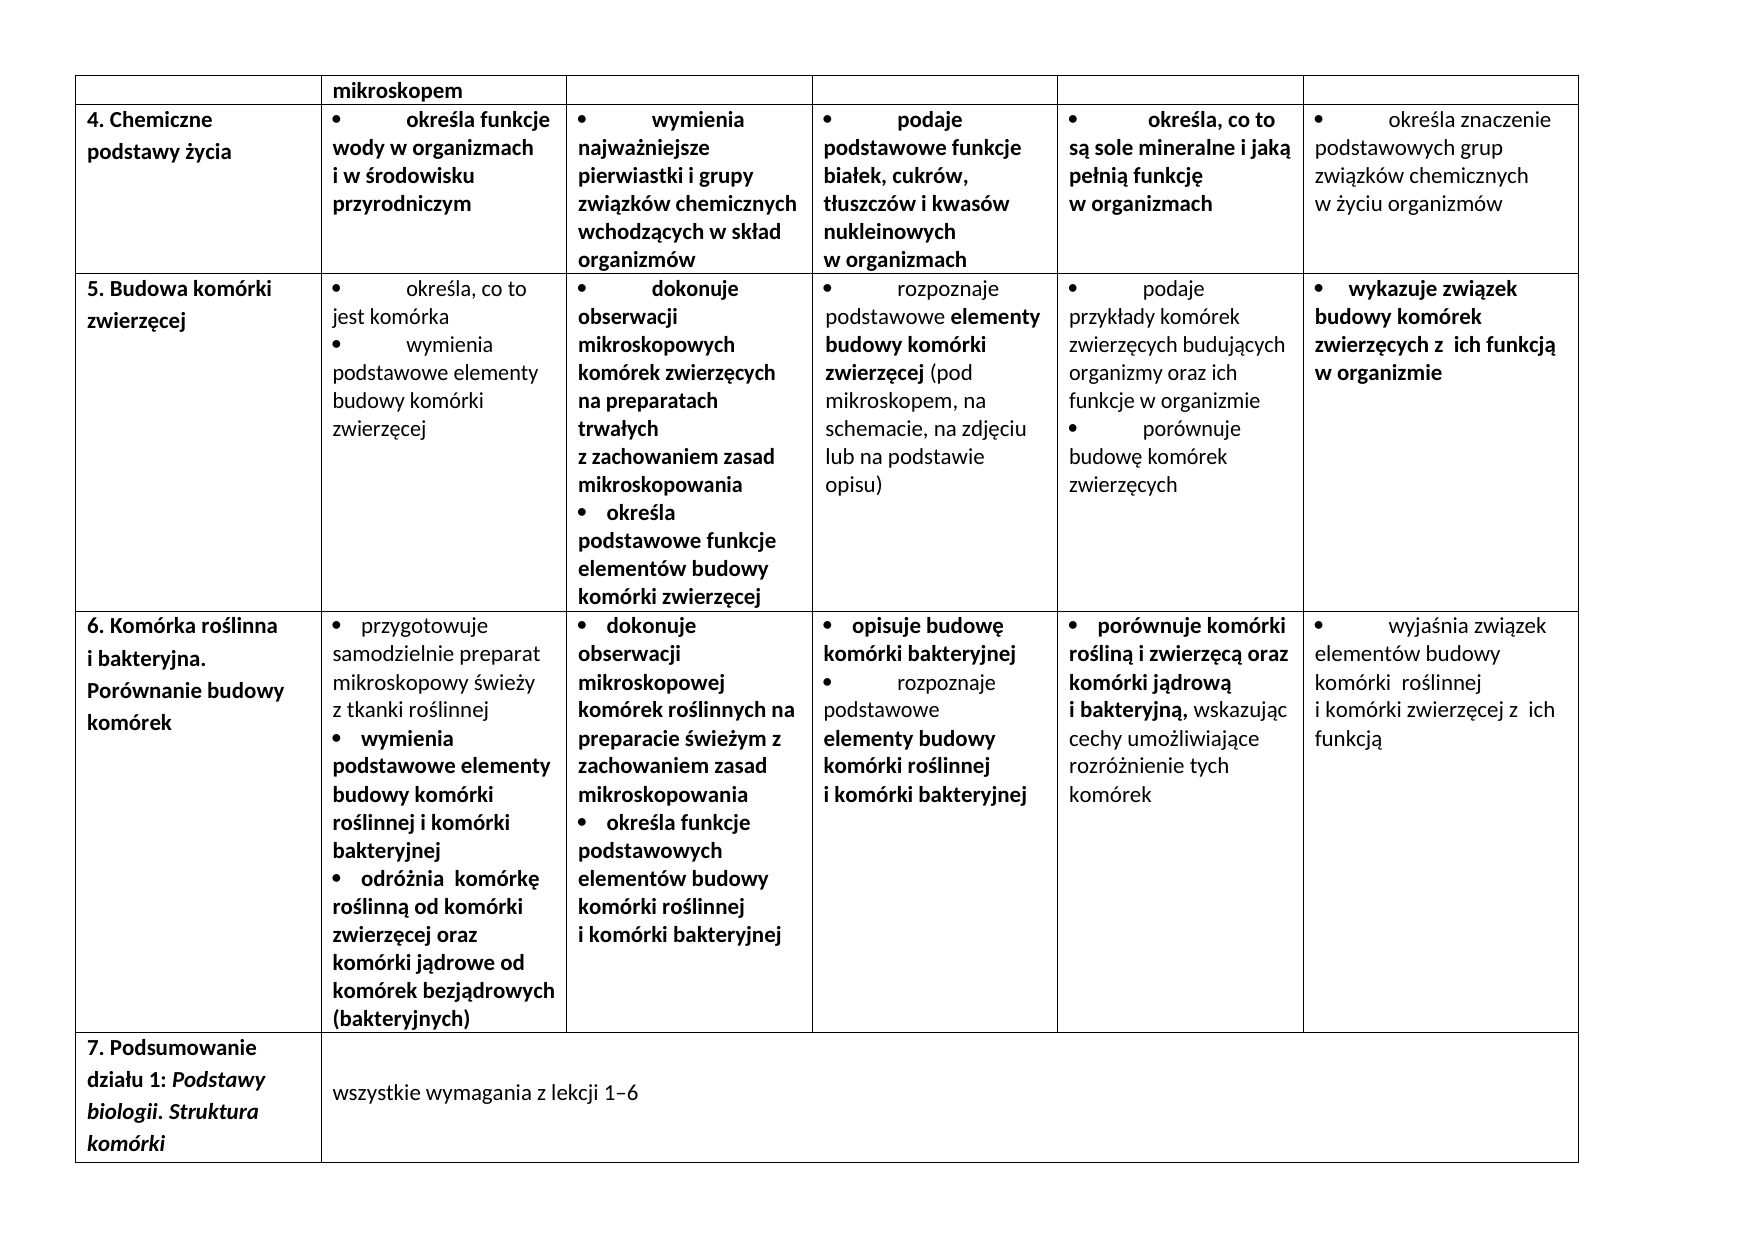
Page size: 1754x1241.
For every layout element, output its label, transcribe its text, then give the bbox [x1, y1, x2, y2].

table_cell 6. Komórka roślinna i bakteryjna. Porównanie budowy komórek [76, 612, 321, 1032]
table_cell podaje przykłady komórek zwierzęcych budujących organizmy oraz ich funkcje w organizmie porównuje budowę komórek zwierzęcych [1058, 274, 1303, 611]
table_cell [567, 76, 812, 104]
table_cell wymienia najważniejsze pierwiastki i grupy związków chemicznych wchodzących w skład organizmów [567, 105, 812, 273]
table_cell określa funkcje wody w organizmach i w środowisku przyrodniczym [322, 105, 566, 273]
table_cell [322, 76, 566, 104]
table_cell przygotowuje samodzielnie preparat mikroskopowy świeży z tkanki roślinnej wymienia podstawowe elementy budowy komórki roślinnej i komórki bakteryjnej odróżnia komórkę roślinną od komórki zwierzęcej oraz komórki jądrowe od komórek bezjądrowych (bakteryjnych) [322, 612, 566, 1032]
table_cell określa, co to jest komórka wymienia podstawowe elementy budowy komórki zwierzęcej [322, 274, 566, 611]
table_cell rozpoznaje podstawowe elementy budowy komórki zwierzęcej (pod mikroskopem, na schemacie, na zdjęciu lub na podstawie opisu) [813, 274, 1057, 611]
table_cell dokonuje obserwacji mikroskopowej komórek roślinnych na preparacie świeżym z zachowaniem zasad mikroskopowania określa funkcje podstawowych elementów budowy komórki roślinnej i komórki bakteryjnej [567, 612, 812, 1032]
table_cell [1304, 76, 1578, 104]
table_cell wykazuje związek budowy komórek zwierzęcych z ich funkcją w organizmie [1304, 274, 1578, 611]
table_cell opisuje budowę komórki bakteryjnej rozpoznaje podstawowe elementy budowy komórki roślinnej i komórki bakteryjnej [813, 612, 1057, 1032]
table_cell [76, 76, 321, 104]
table_cell określa, co to są sole mineralne i jaką pełnią funkcję w organizmach [1058, 105, 1303, 273]
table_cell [813, 76, 1057, 104]
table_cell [1058, 76, 1303, 104]
table_cell porównuje komórki rośliną i zwierzęcą oraz komórki jądrową i bakteryjną, wskazując cechy umożliwiające rozróżnienie tych komórek [1058, 612, 1303, 1032]
table_cell wyjaśnia związek elementów budowy komórki roślinnej i komórki zwierzęcej z ich funkcją [1304, 612, 1578, 1032]
table_cell 7. Podsumowanie działu 1: Podstawy biologii. Struktura komórki [76, 1033, 321, 1162]
table_cell podaje podstawowe funkcje białek, cukrów, tłuszczów i kwasów nukleinowych w organizmach [813, 105, 1057, 273]
table_cell 5. Budowa komórki zwierzęcej [76, 274, 321, 611]
table_cell określa znaczenie podstawowych grup związków chemicznych w życiu organizmów [1304, 105, 1578, 273]
table_cell wszystkie wymagania z lekcji 1–6 [322, 1033, 1578, 1162]
table_cell dokonuje obserwacji mikroskopowych komórek zwierzęcych na preparatach trwałych z zachowaniem zasad mikroskopowania określa podstawowe funkcje elementów budowy komórki zwierzęcej [567, 274, 812, 611]
table_cell 4. Chemiczne podstawy życia [76, 105, 321, 273]
